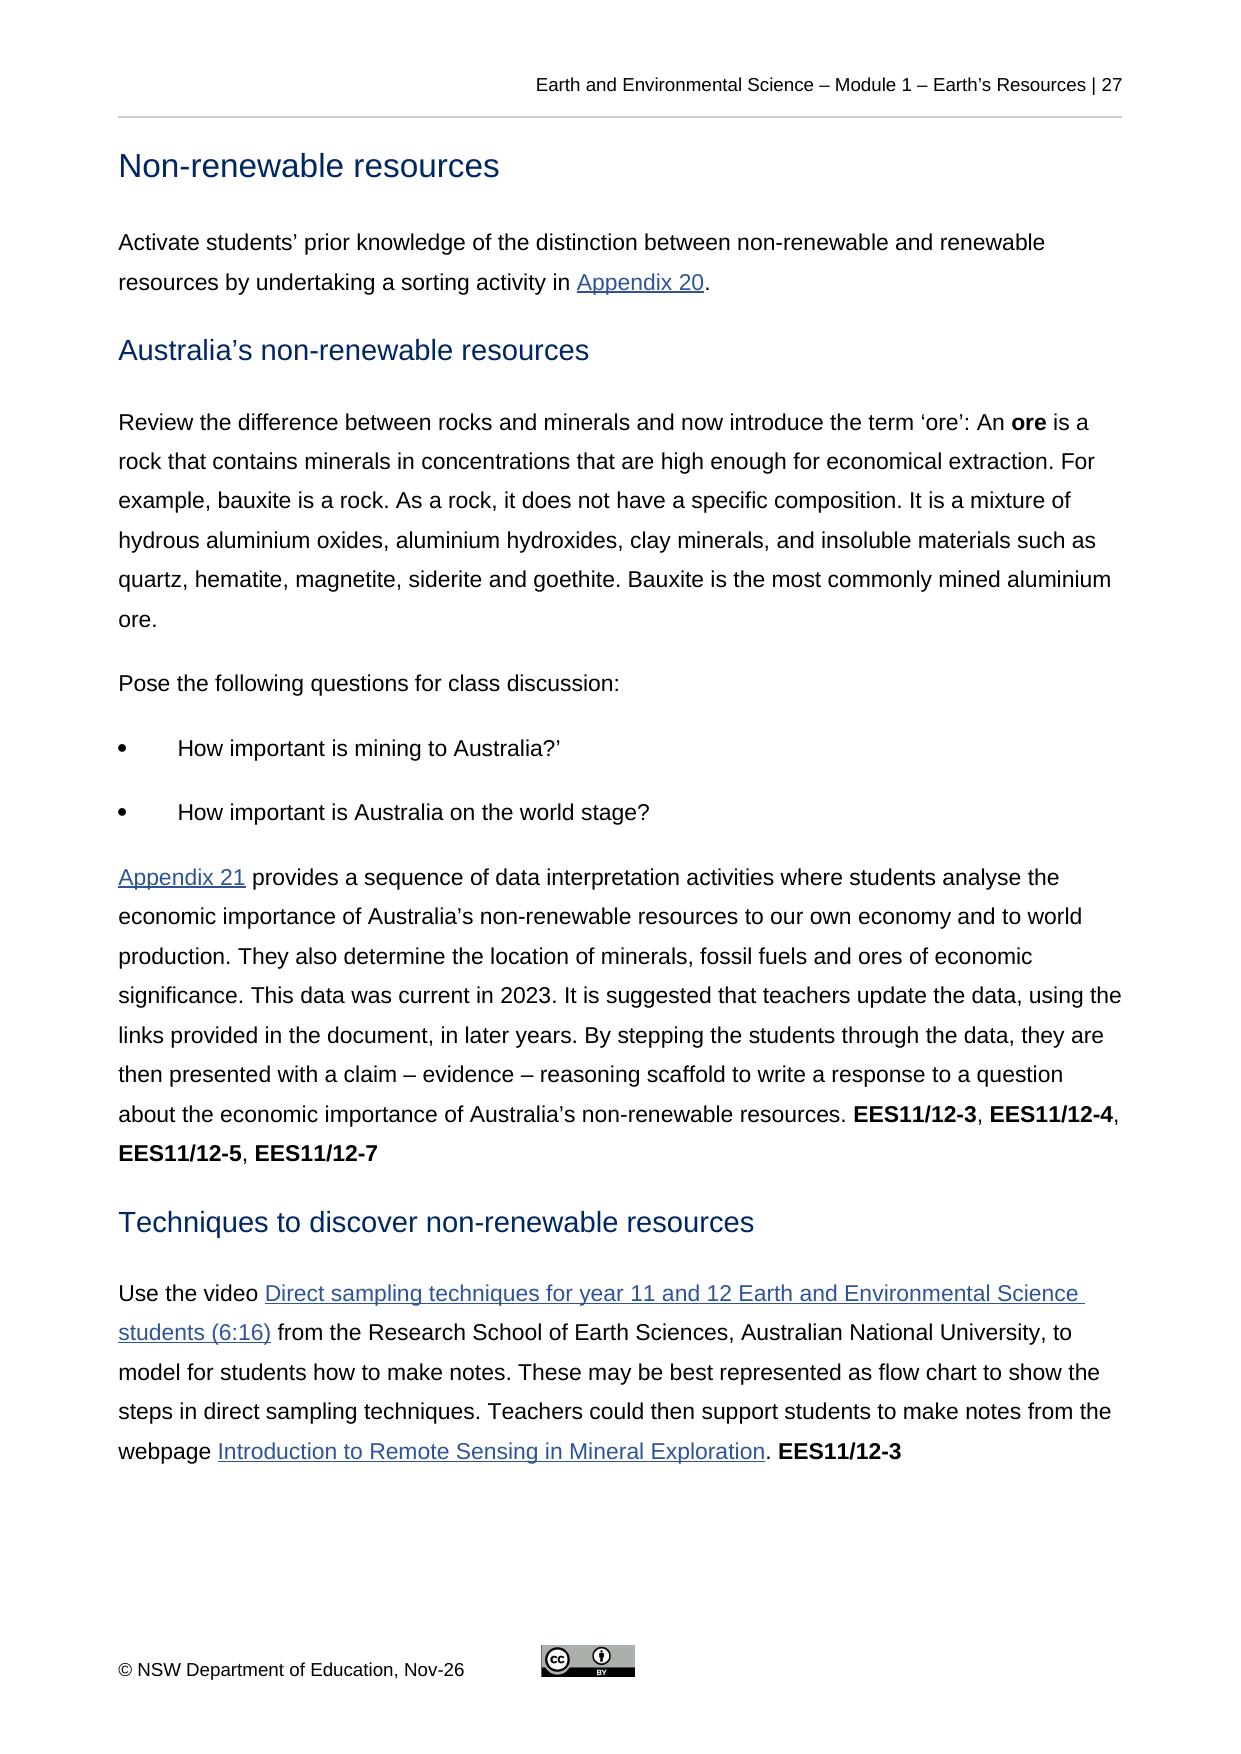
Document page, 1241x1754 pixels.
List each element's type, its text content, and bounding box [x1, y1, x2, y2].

subtitle Australia’s non-renewable resources [118, 333, 1122, 367]
subtitle Non-renewable resources [118, 147, 1122, 185]
text Use the video Direct sampling techniques for year 11 and 12 Earth and Environmental Science students (6:16) from the Research School of Earth Sciences, Australian National University, to model for students how to make notes. These may be best represented as flow chart to show the steps in direct sampling techniques. Teachers could then support students to make notes from the webpage Introduction to Remote Sensing in Mineral Exploration. EES11/12-3 [118, 1280, 1122, 1464]
text Review the difference between rocks and minerals and now introduce the term ‘ore’: An ore is a rock that contains minerals in concentrations that are high enough for economical extraction. For example, bauxite is a rock. As a rock, it does not have a specific composition. It is a mixture of hydrous aluminium oxides, aluminium hydroxides, clay minerals, and insoluble materials such as quartz, hematite, magnetite, siderite and goethite. Bauxite is the most commonly mined aluminium ore. [118, 408, 1122, 632]
text Activate students’ prior knowledge of the distinction between non-renewable and renewable resources by undertaking a sorting activity in Appendix 20. [118, 229, 1122, 295]
picture [541, 1645, 635, 1677]
text Appendix 21 provides a sequence of data interpretation activities where students analyse the economic importance of Australia’s non-renewable resources to our own economy and to world production. They also determine the location of minerals, fossil fuels and ores of economic significance. This data was current in 2023. It is suggested that teachers update the data, using the links provided in the document, in later years. By stepping the students through the data, they are then presented with a claim – evidence – reasoning scaffold to write a response to a question about the economic importance of Australia’s non-renewable resources. EES11/12-3, EES11/12-4, EES11/12-5, EES11/12-7 [118, 864, 1122, 1166]
text Pose the following questions for class discussion: [118, 670, 1122, 697]
subtitle Techniques to discover non-renewable resources [118, 1204, 1122, 1238]
list How important is mining to Australia?’ [118, 735, 1122, 761]
list How important is Australia on the world stage? [118, 799, 1122, 826]
